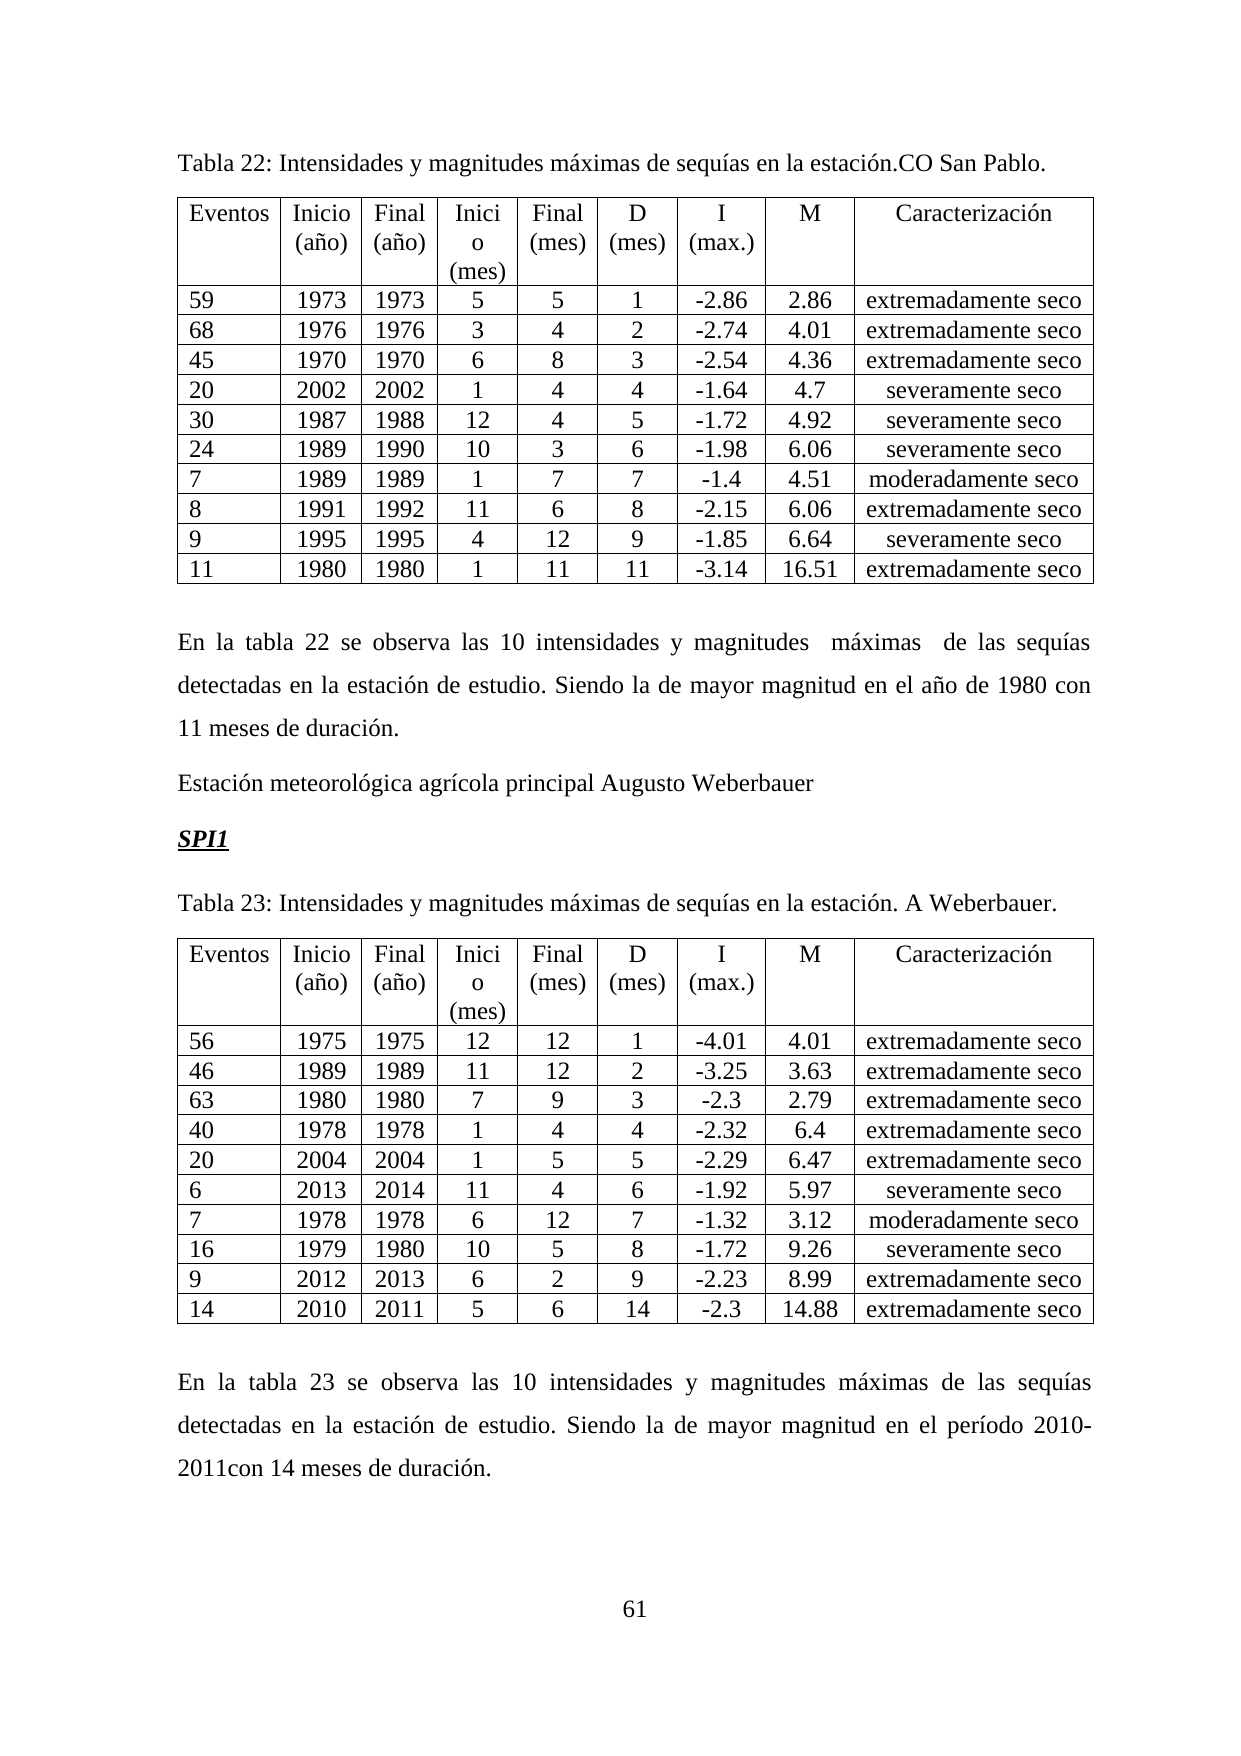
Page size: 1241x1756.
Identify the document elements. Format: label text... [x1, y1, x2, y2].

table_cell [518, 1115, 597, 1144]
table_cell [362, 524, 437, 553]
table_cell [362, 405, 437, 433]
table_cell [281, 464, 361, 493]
table_cell 1973 [362, 286, 437, 314]
table_cell 3 [438, 315, 517, 344]
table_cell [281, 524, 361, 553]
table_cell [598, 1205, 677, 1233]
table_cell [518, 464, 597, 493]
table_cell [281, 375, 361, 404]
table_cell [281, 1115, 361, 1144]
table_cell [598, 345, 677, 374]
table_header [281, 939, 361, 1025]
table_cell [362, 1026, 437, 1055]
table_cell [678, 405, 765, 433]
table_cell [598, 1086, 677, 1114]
table_cell 2.86 [766, 286, 854, 314]
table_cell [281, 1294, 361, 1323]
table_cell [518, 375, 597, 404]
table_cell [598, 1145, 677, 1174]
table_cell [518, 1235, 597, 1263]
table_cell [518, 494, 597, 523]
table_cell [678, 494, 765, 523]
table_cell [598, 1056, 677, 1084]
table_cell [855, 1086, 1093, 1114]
table_cell 1973 [281, 286, 361, 314]
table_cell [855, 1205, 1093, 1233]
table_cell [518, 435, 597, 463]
table_header I (max.) [678, 198, 765, 284]
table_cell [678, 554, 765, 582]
text Estación meteorológica agrícola principal Augusto Weberbauer [177, 768, 1092, 797]
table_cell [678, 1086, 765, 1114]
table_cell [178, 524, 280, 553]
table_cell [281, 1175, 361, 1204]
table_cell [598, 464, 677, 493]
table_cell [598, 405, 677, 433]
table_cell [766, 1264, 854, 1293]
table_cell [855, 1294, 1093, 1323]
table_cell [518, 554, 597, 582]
table_cell 4 [518, 315, 597, 344]
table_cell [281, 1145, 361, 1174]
table_header Eventos [178, 198, 280, 284]
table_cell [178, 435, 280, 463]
table_header Inicio (año) [281, 198, 361, 284]
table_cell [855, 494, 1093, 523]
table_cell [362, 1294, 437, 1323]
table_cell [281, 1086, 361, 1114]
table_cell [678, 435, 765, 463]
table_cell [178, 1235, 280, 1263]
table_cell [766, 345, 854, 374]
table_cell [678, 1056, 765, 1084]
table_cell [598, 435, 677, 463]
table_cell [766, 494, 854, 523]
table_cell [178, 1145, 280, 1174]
table_cell extremadamente seco [855, 286, 1093, 314]
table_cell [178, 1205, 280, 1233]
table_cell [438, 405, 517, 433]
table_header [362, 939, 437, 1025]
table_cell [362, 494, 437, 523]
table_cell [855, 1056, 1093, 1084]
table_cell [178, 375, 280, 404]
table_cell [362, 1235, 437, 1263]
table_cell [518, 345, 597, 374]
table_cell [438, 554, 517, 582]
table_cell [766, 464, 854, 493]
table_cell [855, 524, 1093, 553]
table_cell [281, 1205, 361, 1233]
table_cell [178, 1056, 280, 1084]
text En la tabla 23 se observa las 10 intensidades y magnitudes máximas de las sequías detectadas en la estación de estudio. Siendo la de mayor magnitud en el período 2010-2011con 14 meses de duración. [177, 1367, 1092, 1482]
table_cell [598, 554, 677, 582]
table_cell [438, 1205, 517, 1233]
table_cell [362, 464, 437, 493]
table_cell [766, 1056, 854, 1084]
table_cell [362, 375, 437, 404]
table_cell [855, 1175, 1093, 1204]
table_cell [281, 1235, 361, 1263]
table_cell 68 [178, 315, 280, 344]
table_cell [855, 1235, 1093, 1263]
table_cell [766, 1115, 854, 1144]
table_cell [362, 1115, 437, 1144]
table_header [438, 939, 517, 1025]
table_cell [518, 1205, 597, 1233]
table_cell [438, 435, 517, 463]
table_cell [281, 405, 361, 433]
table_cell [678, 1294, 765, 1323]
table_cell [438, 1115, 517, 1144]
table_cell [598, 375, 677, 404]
table_header Final (mes) [518, 198, 597, 284]
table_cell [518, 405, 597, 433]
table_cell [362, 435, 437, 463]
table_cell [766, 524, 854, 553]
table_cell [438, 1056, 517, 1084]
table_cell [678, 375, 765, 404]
table_cell 1976 [281, 315, 361, 344]
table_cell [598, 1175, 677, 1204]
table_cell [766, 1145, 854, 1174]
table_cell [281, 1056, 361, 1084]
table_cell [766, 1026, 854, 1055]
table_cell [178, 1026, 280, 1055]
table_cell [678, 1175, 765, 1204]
table_header Inicio (mes) [438, 198, 517, 284]
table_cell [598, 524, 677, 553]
table_header Caracterización [855, 198, 1093, 284]
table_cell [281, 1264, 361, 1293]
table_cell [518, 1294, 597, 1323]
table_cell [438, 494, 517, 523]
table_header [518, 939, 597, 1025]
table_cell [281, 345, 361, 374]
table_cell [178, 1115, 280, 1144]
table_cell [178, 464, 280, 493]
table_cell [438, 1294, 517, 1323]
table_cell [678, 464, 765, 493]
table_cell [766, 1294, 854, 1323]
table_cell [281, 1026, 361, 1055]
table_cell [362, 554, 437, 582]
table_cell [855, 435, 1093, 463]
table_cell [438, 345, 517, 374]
table_header Final (año) [362, 198, 437, 284]
table_cell 1 [598, 286, 677, 314]
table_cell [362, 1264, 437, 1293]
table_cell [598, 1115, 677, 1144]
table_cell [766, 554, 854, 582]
table_header D (mes) [598, 198, 677, 284]
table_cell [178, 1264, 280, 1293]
text En la tabla 22 se observa las 10 intensidades y magnitudes máximas de las sequías detectadas en la estación de estudio. Siendo la de mayor magnitud en el año de 1980 con 11 meses de duración. [177, 627, 1092, 742]
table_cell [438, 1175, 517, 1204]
table_header M [766, 198, 854, 284]
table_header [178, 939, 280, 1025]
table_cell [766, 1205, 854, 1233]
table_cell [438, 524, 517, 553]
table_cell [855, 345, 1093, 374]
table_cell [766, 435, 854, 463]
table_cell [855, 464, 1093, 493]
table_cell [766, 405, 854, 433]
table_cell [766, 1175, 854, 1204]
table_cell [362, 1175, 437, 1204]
table_cell 5 [438, 286, 517, 314]
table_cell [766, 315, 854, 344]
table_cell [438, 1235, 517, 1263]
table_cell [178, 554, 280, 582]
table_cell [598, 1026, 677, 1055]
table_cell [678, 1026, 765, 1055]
text Tabla 22: Intensidades y magnitudes máximas de sequías en la estación.CO San Pablo. [177, 148, 1092, 176]
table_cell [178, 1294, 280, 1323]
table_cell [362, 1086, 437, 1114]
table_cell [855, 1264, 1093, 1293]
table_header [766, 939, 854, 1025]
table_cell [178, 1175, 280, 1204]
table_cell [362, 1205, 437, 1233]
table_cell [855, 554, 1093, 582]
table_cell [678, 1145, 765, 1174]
text SPI1 [177, 824, 1092, 853]
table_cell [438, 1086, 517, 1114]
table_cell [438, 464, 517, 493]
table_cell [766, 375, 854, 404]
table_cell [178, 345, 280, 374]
table_cell 5 [518, 286, 597, 314]
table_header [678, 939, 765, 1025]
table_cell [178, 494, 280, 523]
text Tabla 23: Intensidades y magnitudes máximas de sequías en la estación. A Weberbauer. [177, 888, 1092, 917]
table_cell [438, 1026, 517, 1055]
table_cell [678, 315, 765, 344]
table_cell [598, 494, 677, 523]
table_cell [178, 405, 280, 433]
table_cell 1976 [362, 315, 437, 344]
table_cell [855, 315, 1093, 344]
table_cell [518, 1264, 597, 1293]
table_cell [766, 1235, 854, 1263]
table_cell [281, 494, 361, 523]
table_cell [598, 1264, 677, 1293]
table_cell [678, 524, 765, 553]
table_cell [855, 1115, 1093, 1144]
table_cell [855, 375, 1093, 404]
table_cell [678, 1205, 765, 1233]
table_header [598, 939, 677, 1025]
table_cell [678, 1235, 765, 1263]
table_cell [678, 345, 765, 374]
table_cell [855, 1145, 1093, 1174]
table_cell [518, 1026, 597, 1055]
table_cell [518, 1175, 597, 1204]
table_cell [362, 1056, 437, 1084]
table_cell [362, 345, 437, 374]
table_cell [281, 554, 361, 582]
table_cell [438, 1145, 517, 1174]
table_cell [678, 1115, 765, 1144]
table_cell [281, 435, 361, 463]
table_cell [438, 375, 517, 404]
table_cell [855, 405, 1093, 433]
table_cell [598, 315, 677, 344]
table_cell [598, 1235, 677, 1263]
table_cell -2.86 [678, 286, 765, 314]
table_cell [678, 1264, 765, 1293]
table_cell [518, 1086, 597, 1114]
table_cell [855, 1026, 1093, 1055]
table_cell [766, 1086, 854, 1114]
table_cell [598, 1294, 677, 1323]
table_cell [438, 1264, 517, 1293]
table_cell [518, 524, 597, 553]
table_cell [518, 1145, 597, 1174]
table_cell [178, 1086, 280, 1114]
table_cell 59 [178, 286, 280, 314]
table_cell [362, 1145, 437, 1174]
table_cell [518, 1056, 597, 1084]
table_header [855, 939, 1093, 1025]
